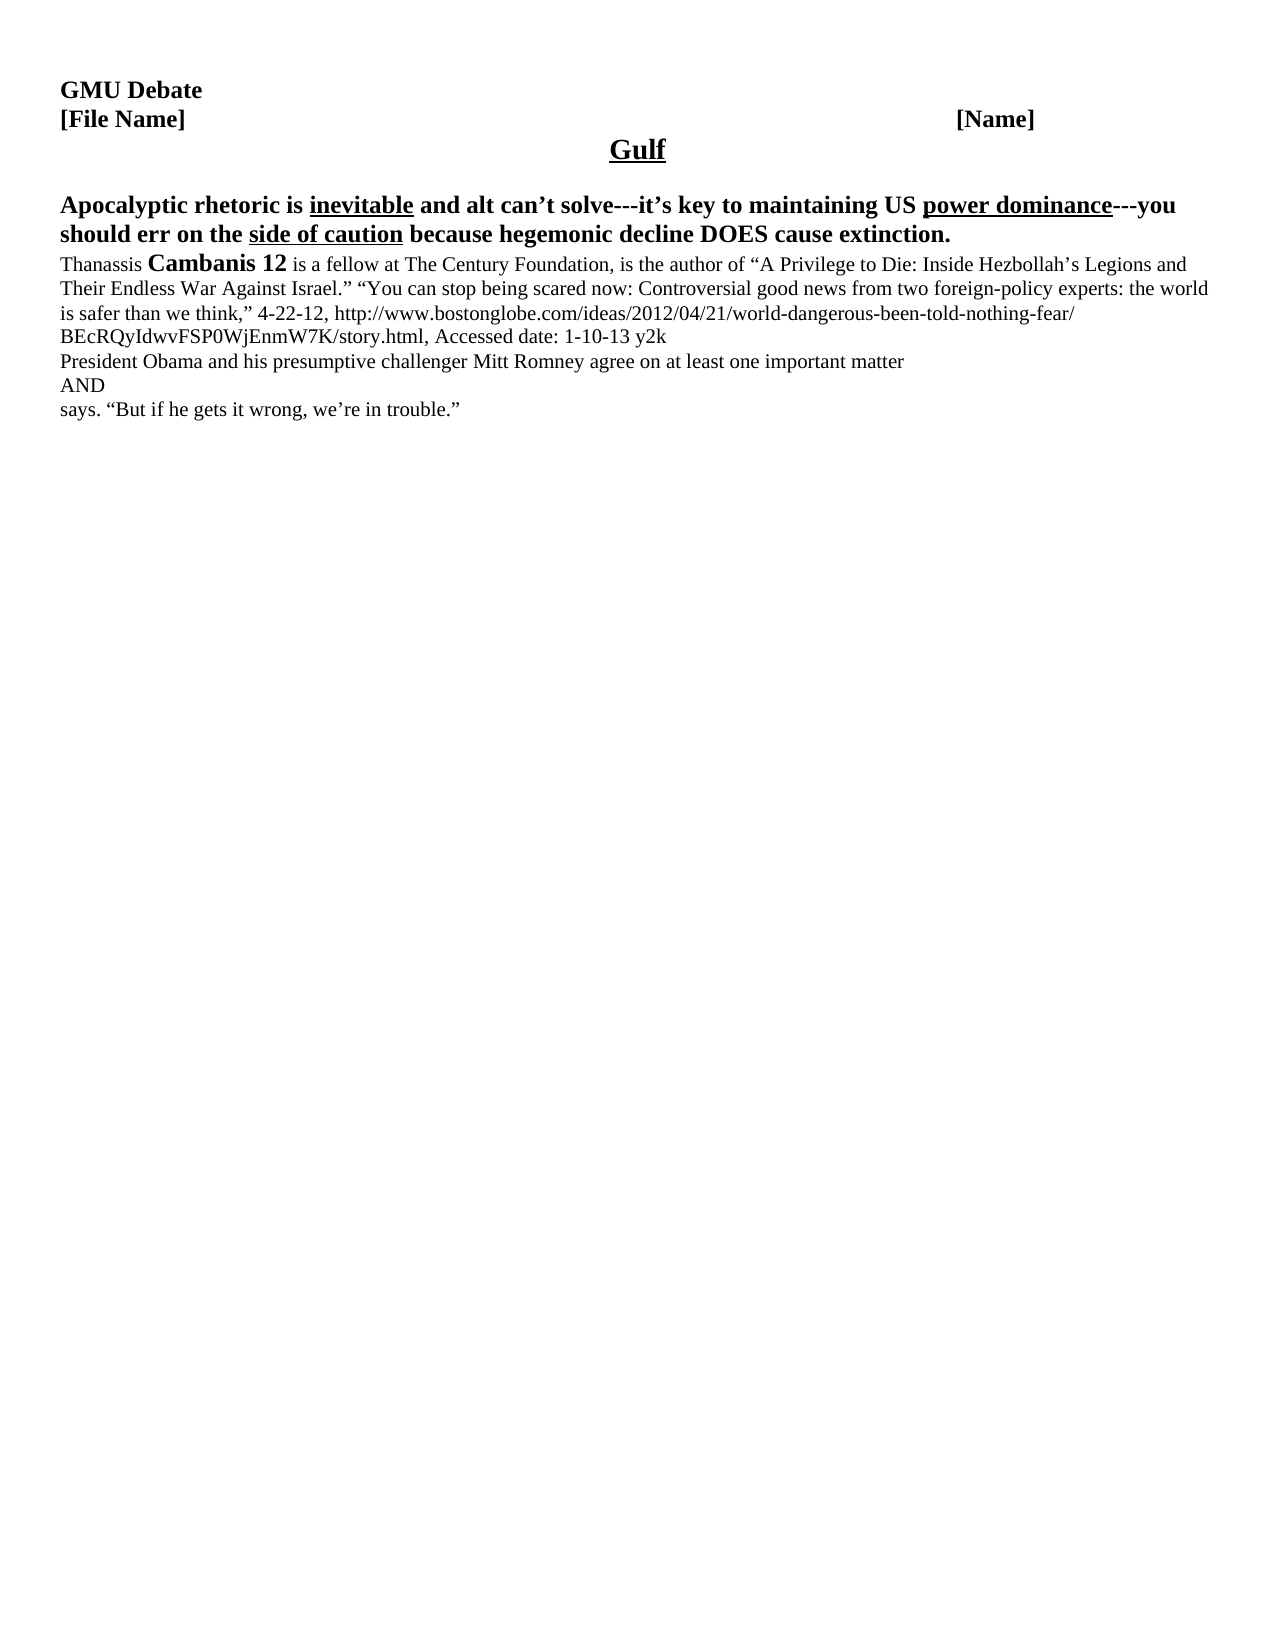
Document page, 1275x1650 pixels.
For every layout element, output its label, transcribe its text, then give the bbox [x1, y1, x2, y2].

subtitle Gulf [60, 132, 1215, 166]
text President Obama and his presumptive challenger Mitt Romney agree on at least one important matter [60, 348, 1215, 373]
subtitle Apocalyptic rhetoric is inevitable and alt can’t solve---it’s key to maintaining US power dominance---you should err on the side of caution because hegemonic decline DOES cause extinction. [60, 190, 1215, 248]
text AND [60, 373, 1215, 397]
text says. “But if he gets it wrong, we’re in trouble.” [60, 397, 1215, 421]
text Thanassis Cambanis 12 is a fellow at The Century Foundation, is the author of “A Privilege to Die: Inside Hezbollah’s Legions and Their Endless War Against Israel.” “You can stop being scared now: Controversial good news from two foreign-policy experts: the world is safer than we think,” 4-22-12, http://www.bostonglobe.com/ideas/2012/04/21/world-dangerous-been-told-nothing-fear/BEcRQyIdwvFSP0WjEnmW7K/story.html, Accessed date: 1-10-13 y2k [60, 248, 1215, 348]
